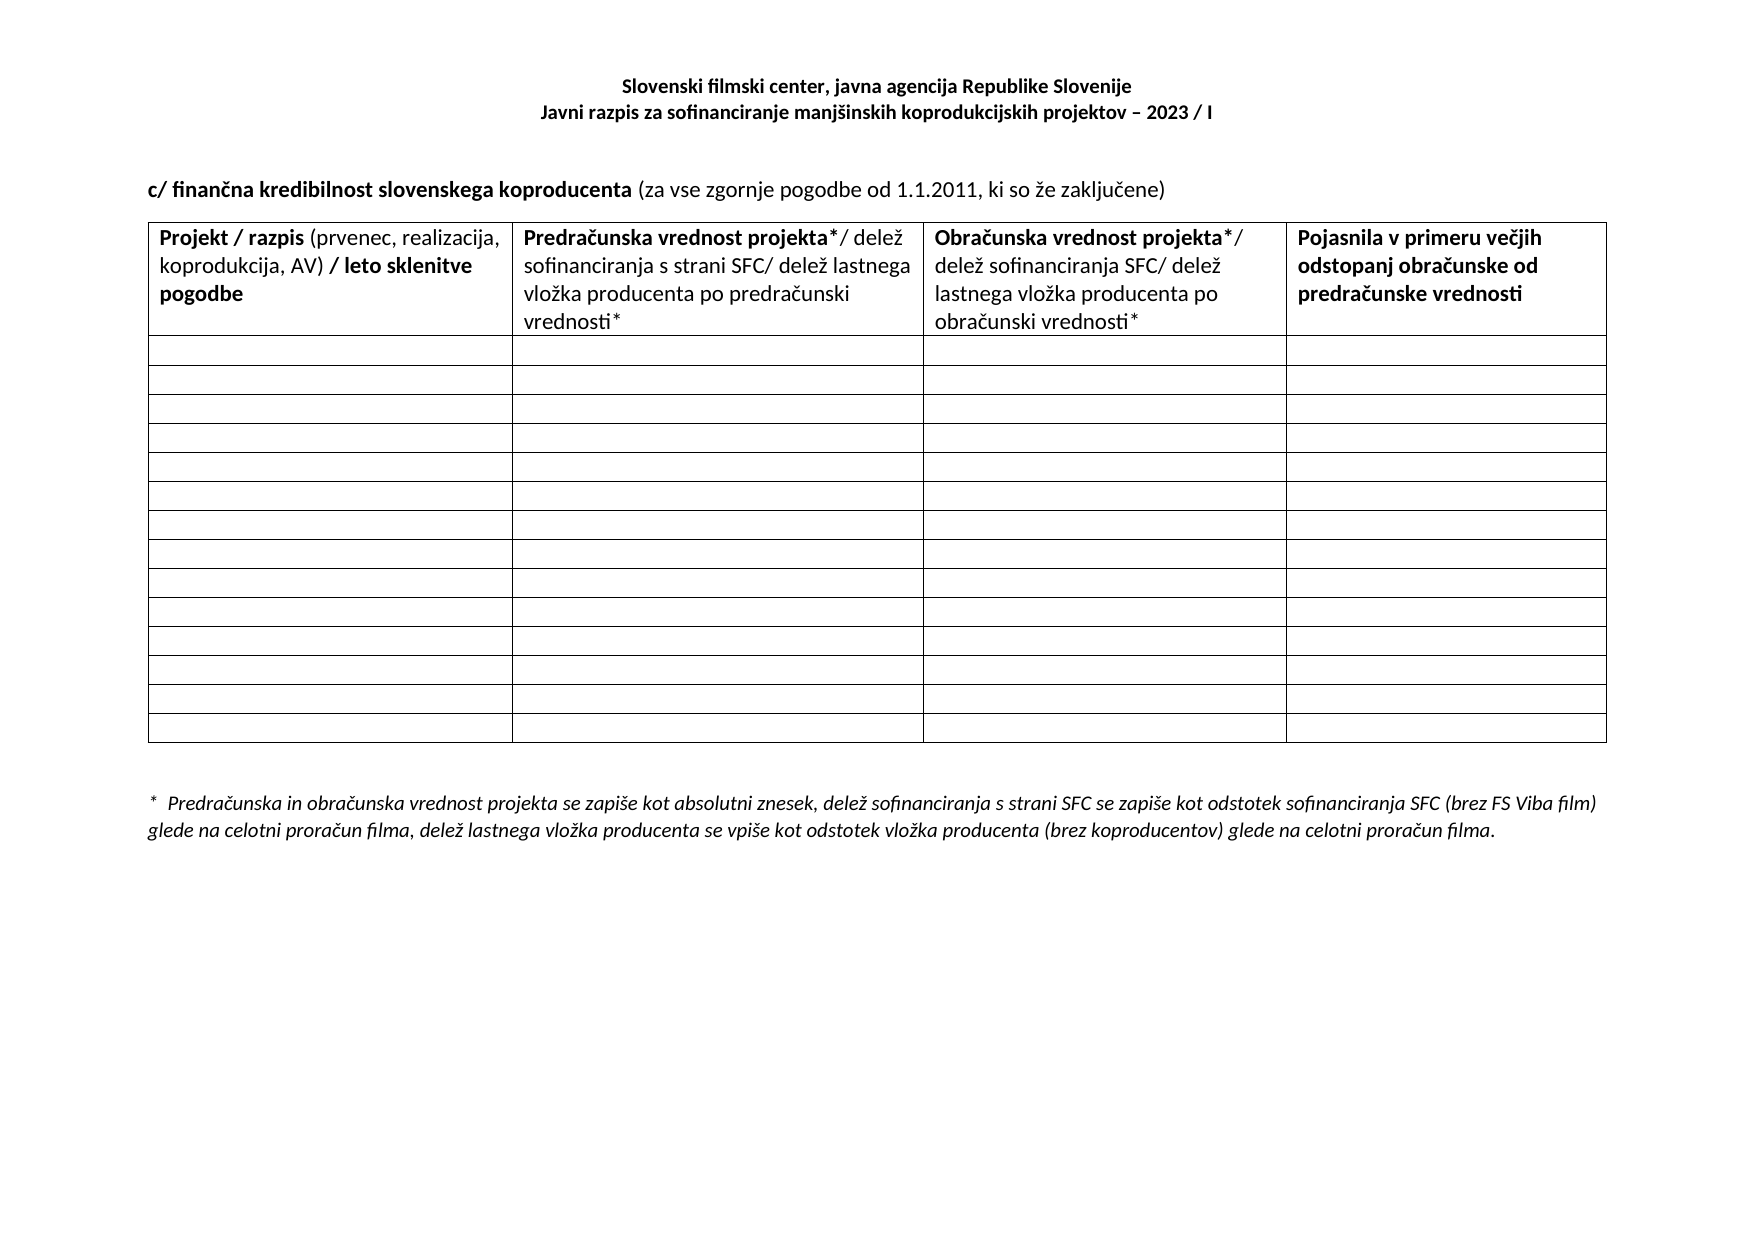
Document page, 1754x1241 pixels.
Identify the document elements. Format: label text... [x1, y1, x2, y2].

table_cell [513, 598, 923, 626]
table_cell [149, 598, 512, 626]
table_cell [149, 714, 512, 742]
table_cell [924, 482, 1286, 510]
table_cell [924, 714, 1286, 742]
table_cell [149, 627, 512, 655]
table_cell [924, 598, 1286, 626]
table_cell [149, 453, 512, 481]
table_cell [513, 540, 923, 568]
table_cell [149, 511, 512, 539]
table_cell [1287, 540, 1606, 568]
table_cell [1287, 366, 1606, 393]
table_cell [1287, 685, 1606, 713]
table_cell [149, 482, 512, 510]
table_cell [149, 656, 512, 684]
table_cell [149, 395, 512, 423]
table_cell [149, 540, 512, 568]
table_cell [1287, 598, 1606, 626]
text * Predračunska in obračunska vrednost projekta se zapiše kot absolutni znesek, delež sofinanciranja s strani SFC se zapiše kot odstotek sofinanciranja SFC (brez FS Viba film) glede na celotni proračun filma, delež lastnega vložka producenta se vpiše kot odstotek vložka producenta (brez koproducentov) glede na celotni proračun filma. [148, 790, 1606, 843]
table_cell [924, 453, 1286, 481]
table_cell [1287, 424, 1606, 452]
table_cell [513, 482, 923, 510]
table_cell [1287, 395, 1606, 423]
table_cell [149, 424, 512, 452]
table_cell [1287, 569, 1606, 597]
text c/ finančna kredibilnost slovenskega koproducenta (za vse zgornje pogodbe od 1.1.2011, ki so že zaključene) [148, 175, 1606, 203]
table_cell [1287, 656, 1606, 684]
table_cell [924, 395, 1286, 423]
table_cell [513, 627, 923, 655]
table_cell [149, 569, 512, 597]
table_cell [924, 424, 1286, 452]
table_cell [924, 336, 1286, 364]
table_cell [1287, 511, 1606, 539]
table_header Predračunska vrednost projekta*/ delež sofinanciranja s strani SFC/ delež lastnega vložka producenta po predračunski vrednosti* [513, 223, 923, 335]
table_cell [513, 395, 923, 423]
table_cell [513, 714, 923, 742]
table_cell [1287, 627, 1606, 655]
table_cell [924, 366, 1286, 393]
table_cell [513, 424, 923, 452]
table_header Obračunska vrednost projekta*/ delež sofinanciranja SFC/ delež lastnega vložka producenta po obračunski vrednosti* [924, 223, 1286, 335]
table_cell [149, 685, 512, 713]
table_cell [924, 627, 1286, 655]
table_cell [513, 336, 923, 364]
table_cell [149, 336, 512, 364]
table_cell [513, 453, 923, 481]
table_cell [1287, 482, 1606, 510]
table_cell [924, 511, 1286, 539]
table_cell [924, 656, 1286, 684]
table_cell [513, 511, 923, 539]
table_cell [1287, 453, 1606, 481]
table_cell [513, 569, 923, 597]
table_cell [149, 366, 512, 393]
table_cell [513, 685, 923, 713]
table_cell [513, 656, 923, 684]
table_cell [513, 366, 923, 393]
table_cell [924, 540, 1286, 568]
table_header Projekt / razpis (prvenec, realizacija, koprodukcija, AV) / leto sklenitve pogodbe [149, 223, 512, 335]
table_cell [924, 569, 1286, 597]
table_cell [924, 685, 1286, 713]
table_cell [1287, 336, 1606, 364]
table_cell [1287, 714, 1606, 742]
table_header Pojasnila v primeru večjih odstopanj obračunske od predračunske vrednosti [1287, 223, 1606, 335]
